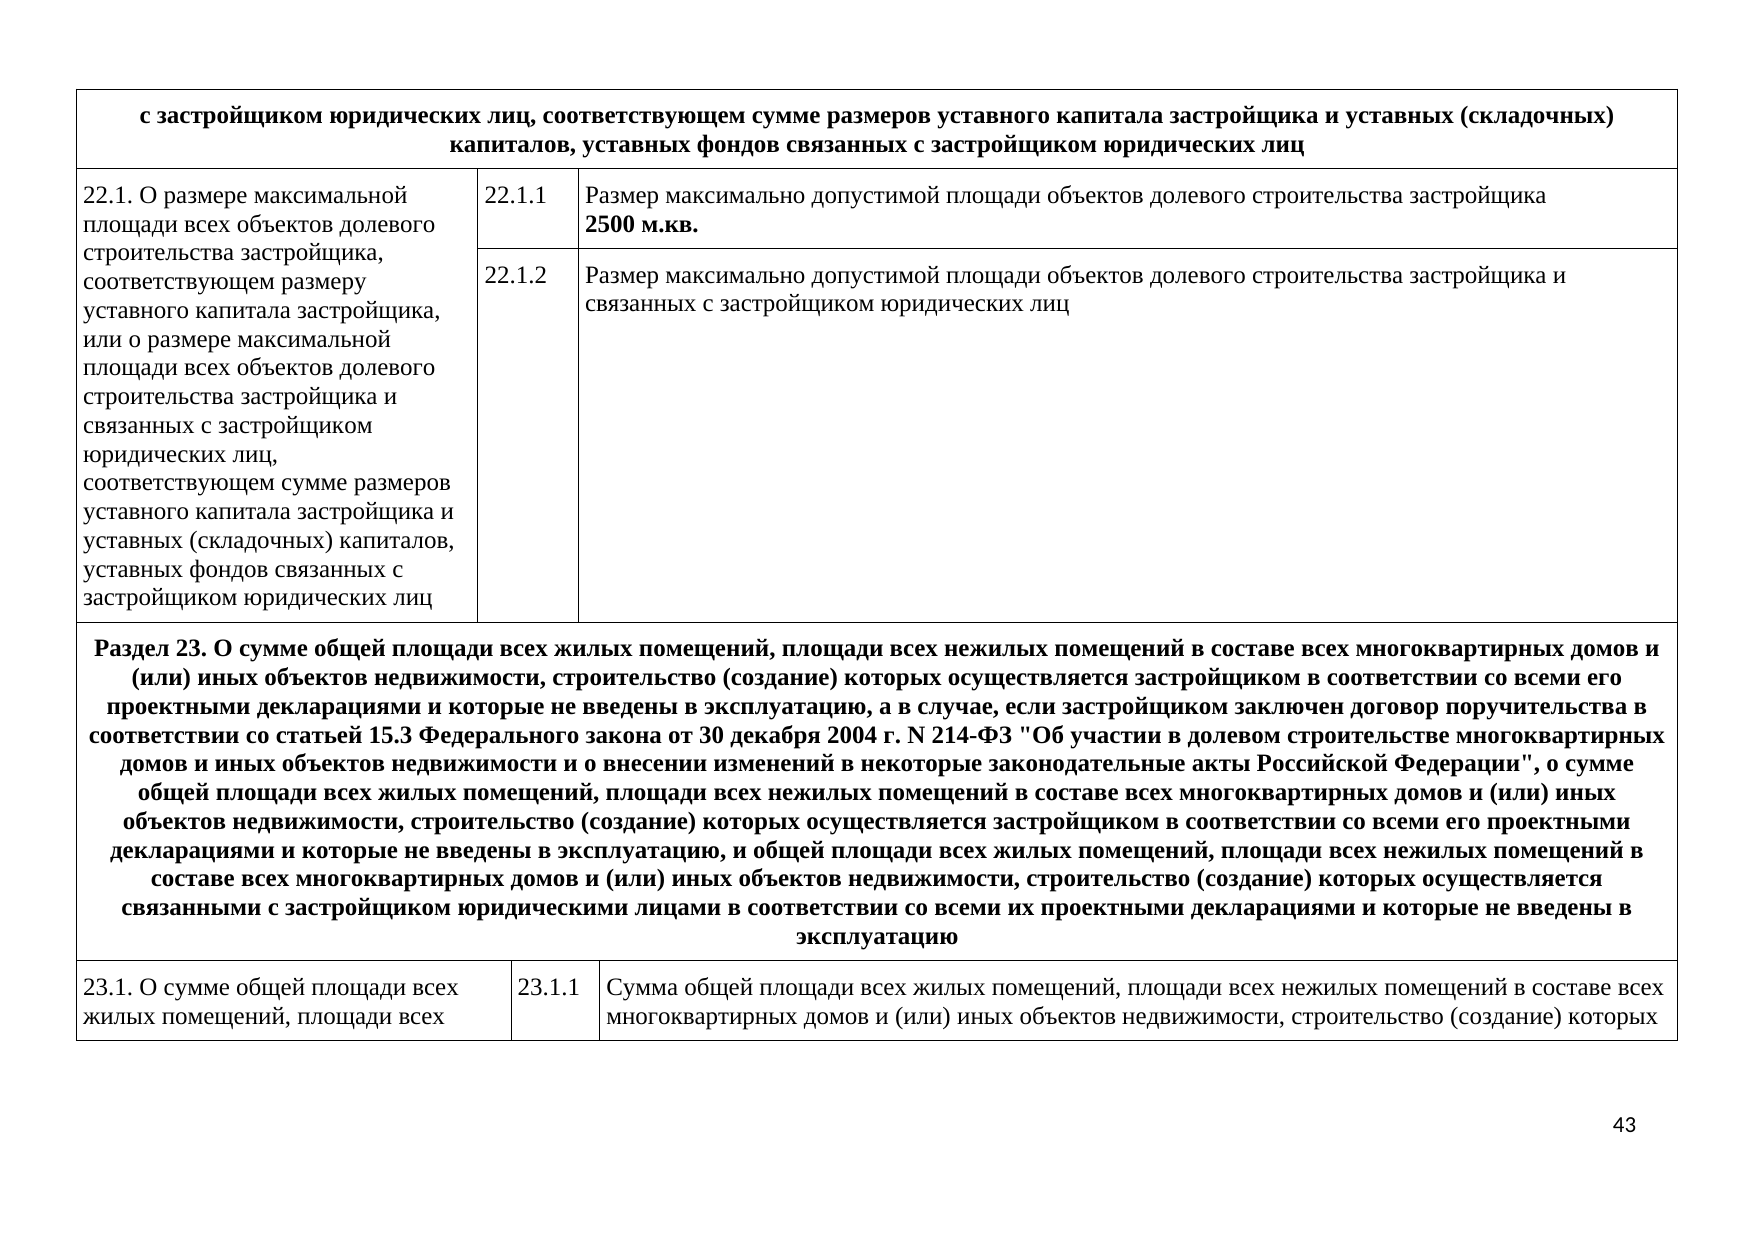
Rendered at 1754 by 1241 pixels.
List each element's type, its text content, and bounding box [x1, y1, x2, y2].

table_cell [600, 961, 1677, 1040]
table_cell 22.1.1 [478, 169, 578, 248]
table_cell Размер максимально допустимой площади объектов долевого строительства застройщика и связанных с застройщиком юридических лиц [579, 249, 1677, 622]
table_cell 23.1.1 [512, 961, 599, 1040]
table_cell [77, 961, 511, 1040]
table_cell Размер максимально допустимой площади объектов долевого строительства застройщика 2500 м.кв. [579, 169, 1677, 248]
table_cell 22.1.2 [478, 249, 578, 622]
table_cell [77, 90, 1677, 168]
table_cell Раздел 23. О сумме общей площади всех жилых помещений, площади всех нежилых помещений в составе всех многоквартирных домов и (или) иных объектов недвижимости, строительство (создание) которых осуществляется застройщиком в соответствии со всеми его проектными декларациями и которые не введены в эксплуатацию, а в случае, если застройщиком заключен договор поручительства в соответствии со статьей 15.3 Федерального закона от 30 декабря 2004 г. N 214-ФЗ "Об участии в долевом строительстве многоквартирных домов и иных объектов недвижимости и о внесении изменений в некоторые законодательные акты Российской Федерации", о сумме общей площади всех жилых помещений, площади всех нежилых помещений в составе всех многоквартирных домов и (или) иных объектов недвижимости, строительство (создание) которых осуществляется застройщиком в соответствии со всеми его проектными декларациями и которые не введены в эксплуатацию, и общей площади всех жилых помещений, площади всех нежилых помещений в составе всех многоквартирных домов и (или) иных объектов недвижимости, строительство (создание) которых осуществляется связанными с застройщиком юридическими лицами в соответствии со всеми их проектными декларациями и которые не введены в эксплуатацию [77, 623, 1677, 960]
table_cell 22.1. О размере максимальной площади всех объектов долевого строительства застройщика, соответствующем размеру уставного капитала застройщика, или о размере максимальной площади всех объектов долевого строительства застройщика и связанных с застройщиком юридических лиц, соответствующем сумме размеров уставного капитала застройщика и уставных (складочных) капиталов, уставных фондов связанных с застройщиком юридических лиц [77, 169, 477, 622]
